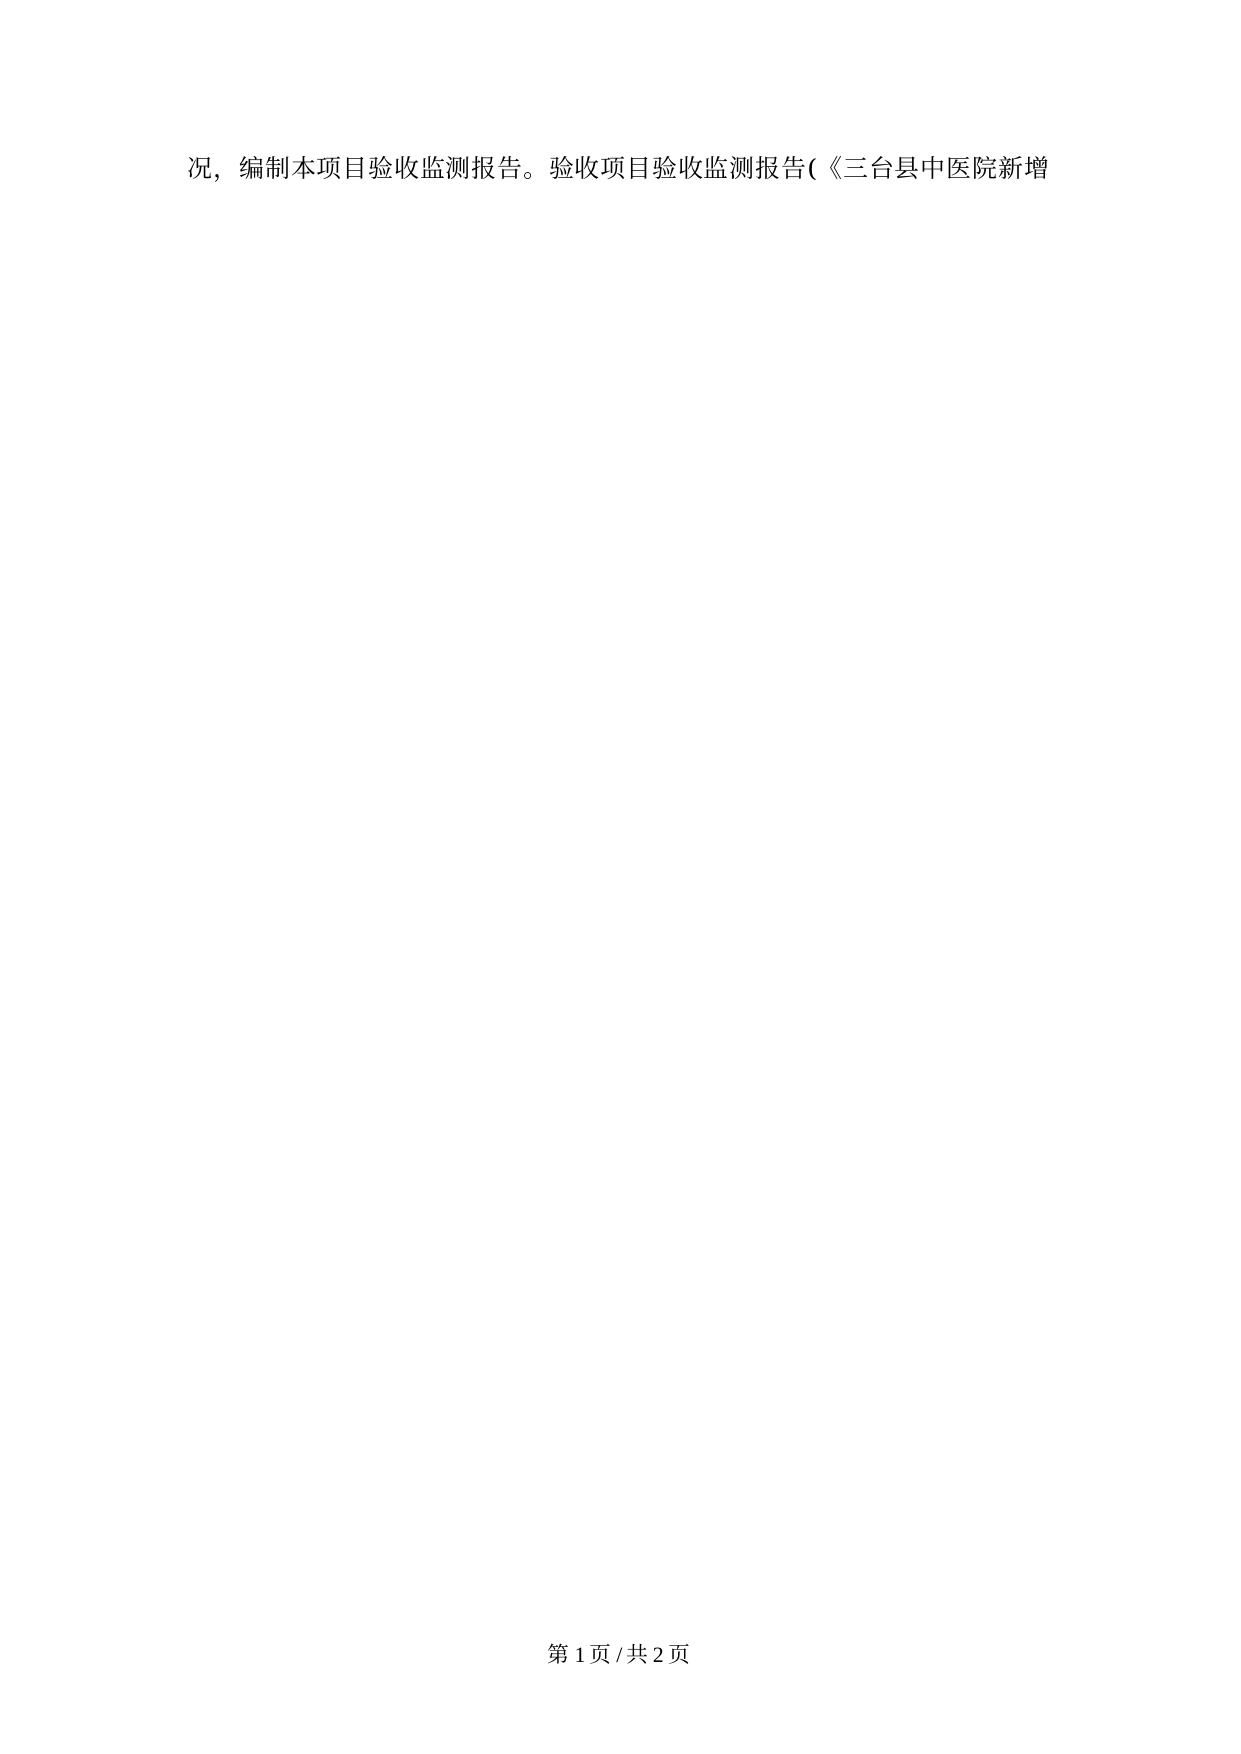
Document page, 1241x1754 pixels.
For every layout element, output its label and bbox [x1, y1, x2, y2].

text [188, 149, 1053, 185]
